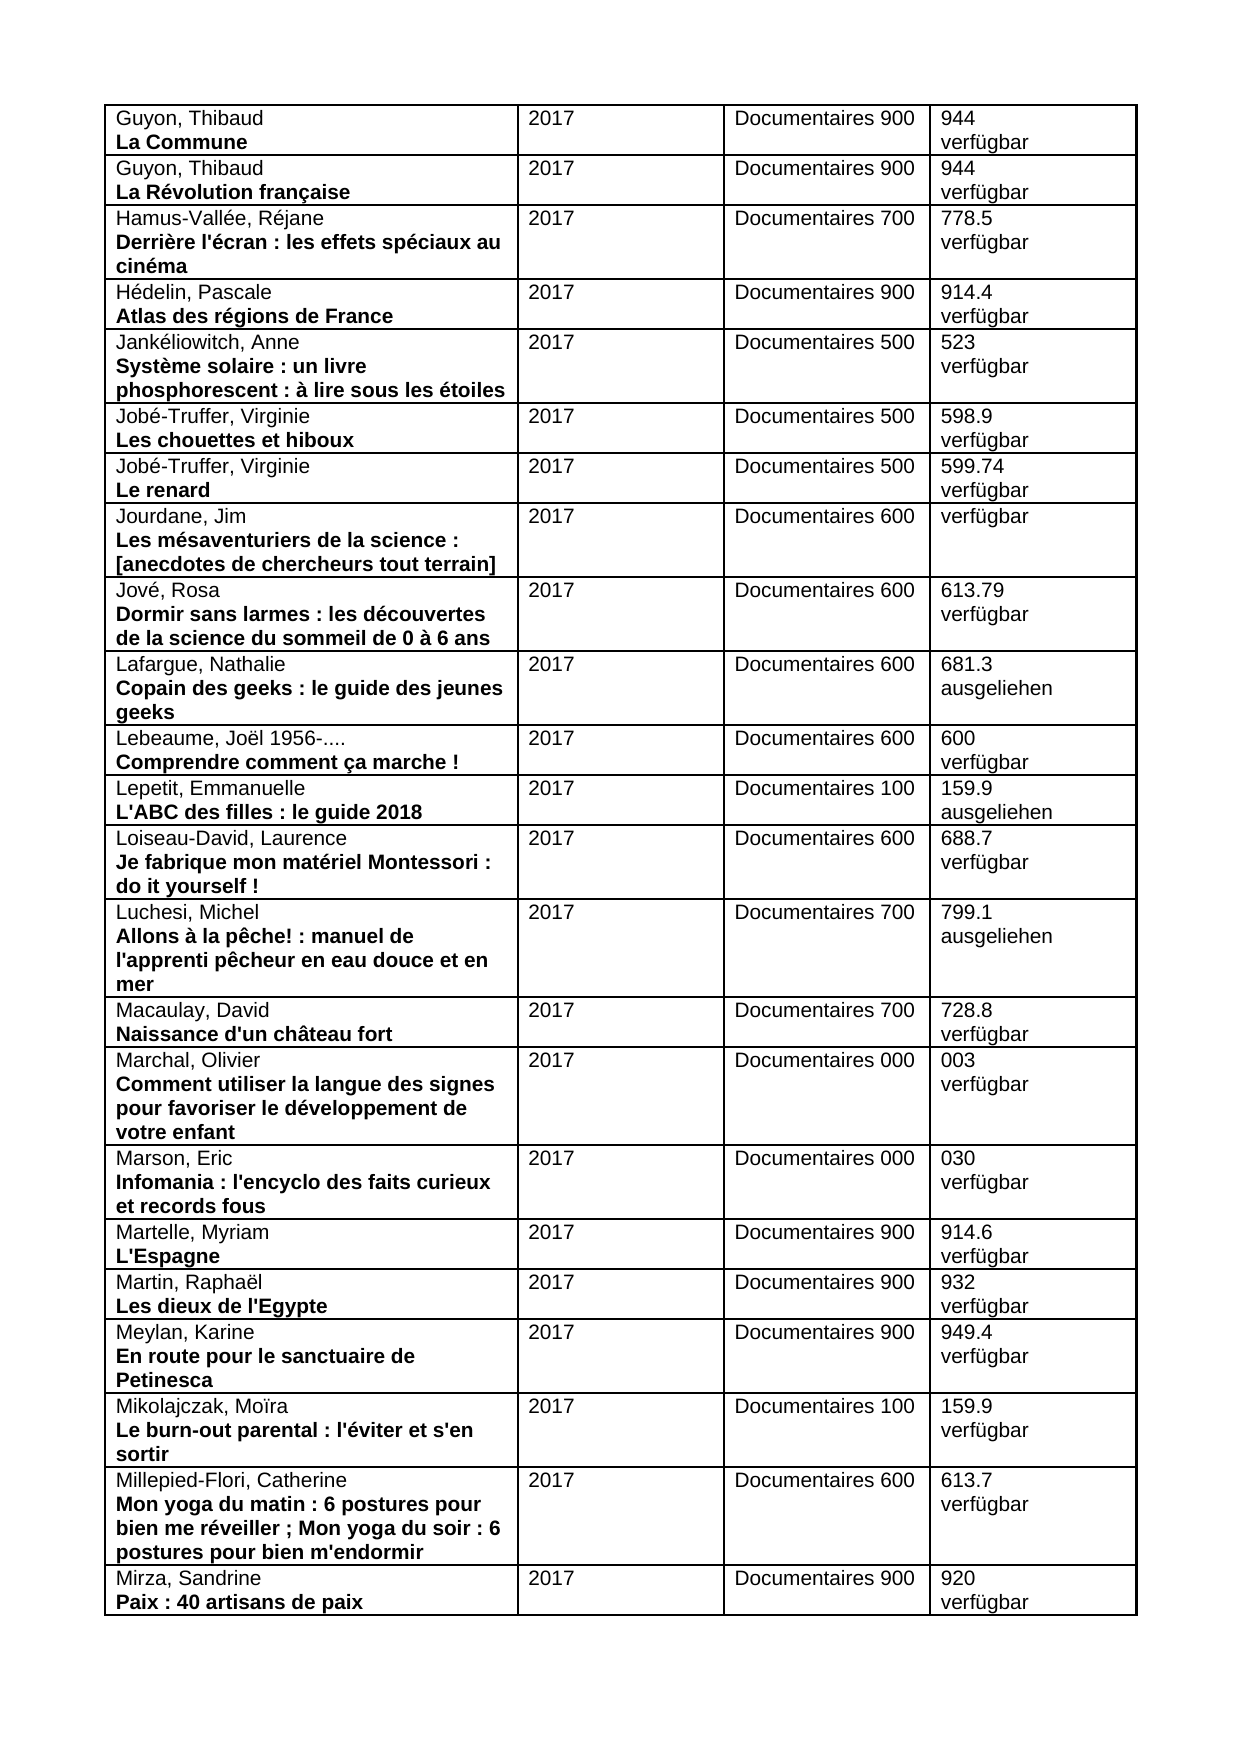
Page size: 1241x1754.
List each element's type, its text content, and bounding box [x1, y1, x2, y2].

table_cell 599.74 verfügbar [931, 454, 1135, 502]
table_cell Mikolajczak, Moïra Le burn-out parental : l'éviter et s'en sortir [106, 1394, 517, 1466]
table_cell Documentaires 600 [725, 726, 929, 774]
table_cell 159.9 ausgeliehen [931, 776, 1135, 824]
table_cell Jourdane, Jim Les mésaventuriers de la science : [anecdotes de chercheurs tout terrain] [106, 504, 517, 576]
table_cell Hédelin, Pascale Atlas des régions de France [106, 280, 517, 328]
table_cell Lafargue, Nathalie Copain des geeks : le guide des jeunes geeks [106, 652, 517, 724]
table_cell 920 verfügbar [931, 1566, 1135, 1613]
table_cell 600 verfügbar [931, 726, 1135, 774]
table_cell Documentaires 600 [725, 1468, 929, 1563]
table_cell Loiseau-David, Laurence Je fabrique mon matériel Montessori : do it yourself ! [106, 826, 517, 898]
table_cell Martelle, Myriam L'Espagne [106, 1220, 517, 1268]
table_cell Macaulay, David Naissance d'un château fort [106, 998, 517, 1046]
table_cell Martin, Raphaël Les dieux de l'Egypte [106, 1270, 517, 1318]
table_cell 2017 [519, 1468, 723, 1563]
table_cell Lebeaume, Joël 1956-.... Comprendre comment ça marche ! [106, 726, 517, 774]
table_cell 2017 [519, 1566, 723, 1613]
table_cell 2017 [519, 156, 723, 204]
table_cell 2017 [519, 998, 723, 1046]
table_cell Jobé-Truffer, Virginie Les chouettes et hiboux [106, 404, 517, 452]
table_cell 2017 [519, 900, 723, 996]
table_cell verfügbar [931, 504, 1135, 576]
table_cell 2017 [519, 330, 723, 402]
table_cell Documentaires 700 [725, 206, 929, 278]
table_cell Luchesi, Michel Allons à la pêche! : manuel de l'apprenti pêcheur en eau douce et en mer [106, 900, 517, 996]
table_cell 2017 [519, 1394, 723, 1466]
table_cell Millepied-Flori, Catherine Mon yoga du matin : 6 postures pour bien me réveiller ; Mon yoga du soir : 6 postures pour bien m'endormir [106, 1468, 517, 1563]
table_cell Documentaires 600 [725, 578, 929, 650]
table_cell 2017 [519, 1048, 723, 1144]
table_cell 2017 [519, 106, 723, 154]
table_cell Documentaires 900 [725, 1220, 929, 1268]
table_cell 799.1 ausgeliehen [931, 900, 1135, 996]
table_cell 2017 [519, 206, 723, 278]
table_cell Documentaires 700 [725, 998, 929, 1046]
table_cell Jové, Rosa Dormir sans larmes : les découvertes de la science du sommeil de 0 à 6 ans [106, 578, 517, 650]
table_cell Guyon, Thibaud La Révolution française [106, 156, 517, 204]
table_cell 003 verfügbar [931, 1048, 1135, 1144]
table_cell 2017 [519, 776, 723, 824]
table_cell 2017 [519, 726, 723, 774]
table_cell Documentaires 900 [725, 280, 929, 328]
table_cell 2017 [519, 578, 723, 650]
table_cell 914.4 verfügbar [931, 280, 1135, 328]
table_cell 688.7 verfügbar [931, 826, 1135, 898]
table_cell Documentaires 500 [725, 454, 929, 502]
table_cell 159.9 verfügbar [931, 1394, 1135, 1466]
table_cell Documentaires 100 [725, 1394, 929, 1466]
table_cell Documentaires 600 [725, 826, 929, 898]
table_cell 949.4 verfügbar [931, 1320, 1135, 1392]
table_cell Documentaires 000 [725, 1048, 929, 1144]
table_cell Documentaires 100 [725, 776, 929, 824]
table_cell 613.79 verfügbar [931, 578, 1135, 650]
table_cell 2017 [519, 1320, 723, 1392]
table_cell 944 verfügbar [931, 106, 1135, 154]
table_cell 2017 [519, 1220, 723, 1268]
table_cell 2017 [519, 404, 723, 452]
table_cell Documentaires 700 [725, 900, 929, 996]
table_cell 944 verfügbar [931, 156, 1135, 204]
table_cell Documentaires 000 [725, 1146, 929, 1218]
table_cell 2017 [519, 504, 723, 576]
table_cell Mirza, Sandrine Paix : 40 artisans de paix [106, 1566, 517, 1613]
table_cell 2017 [519, 1270, 723, 1318]
table_cell Lepetit, Emmanuelle L'ABC des filles : le guide 2018 [106, 776, 517, 824]
table_cell Documentaires 500 [725, 330, 929, 402]
table_cell 2017 [519, 826, 723, 898]
table_cell Documentaires 900 [725, 1320, 929, 1392]
table_cell Documentaires 900 [725, 1270, 929, 1318]
table_cell 728.8 verfügbar [931, 998, 1135, 1046]
table_cell 030 verfügbar [931, 1146, 1135, 1218]
table_cell 2017 [519, 1146, 723, 1218]
table_cell Documentaires 600 [725, 652, 929, 724]
table_cell Marchal, Olivier Comment utiliser la langue des signes pour favoriser le développement de votre enfant [106, 1048, 517, 1144]
table_cell Marson, Eric Infomania : l'encyclo des faits curieux et records fous [106, 1146, 517, 1218]
table_cell Jobé-Truffer, Virginie Le renard [106, 454, 517, 502]
table_cell 914.6 verfügbar [931, 1220, 1135, 1268]
table_cell Documentaires 600 [725, 504, 929, 576]
table_cell 681.3 ausgeliehen [931, 652, 1135, 724]
table_cell Documentaires 900 [725, 106, 929, 154]
table_cell 598.9 verfügbar [931, 404, 1135, 452]
table_cell 932 verfügbar [931, 1270, 1135, 1318]
table_cell Jankéliowitch, Anne Système solaire : un livre phosphorescent : à lire sous les étoiles [106, 330, 517, 402]
table_cell 2017 [519, 652, 723, 724]
table_cell 2017 [519, 280, 723, 328]
table_cell Documentaires 900 [725, 1566, 929, 1613]
table_cell Guyon, Thibaud La Commune [106, 106, 517, 154]
table_cell 2017 [519, 454, 723, 502]
table_cell Hamus-Vallée, Réjane Derrière l'écran : les effets spéciaux au cinéma [106, 206, 517, 278]
table_cell Meylan, Karine En route pour le sanctuaire de Petinesca [106, 1320, 517, 1392]
table_cell 523 verfügbar [931, 330, 1135, 402]
table_cell Documentaires 500 [725, 404, 929, 452]
table_cell Documentaires 900 [725, 156, 929, 204]
table_cell 613.7 verfügbar [931, 1468, 1135, 1563]
table_cell 778.5 verfügbar [931, 206, 1135, 278]
